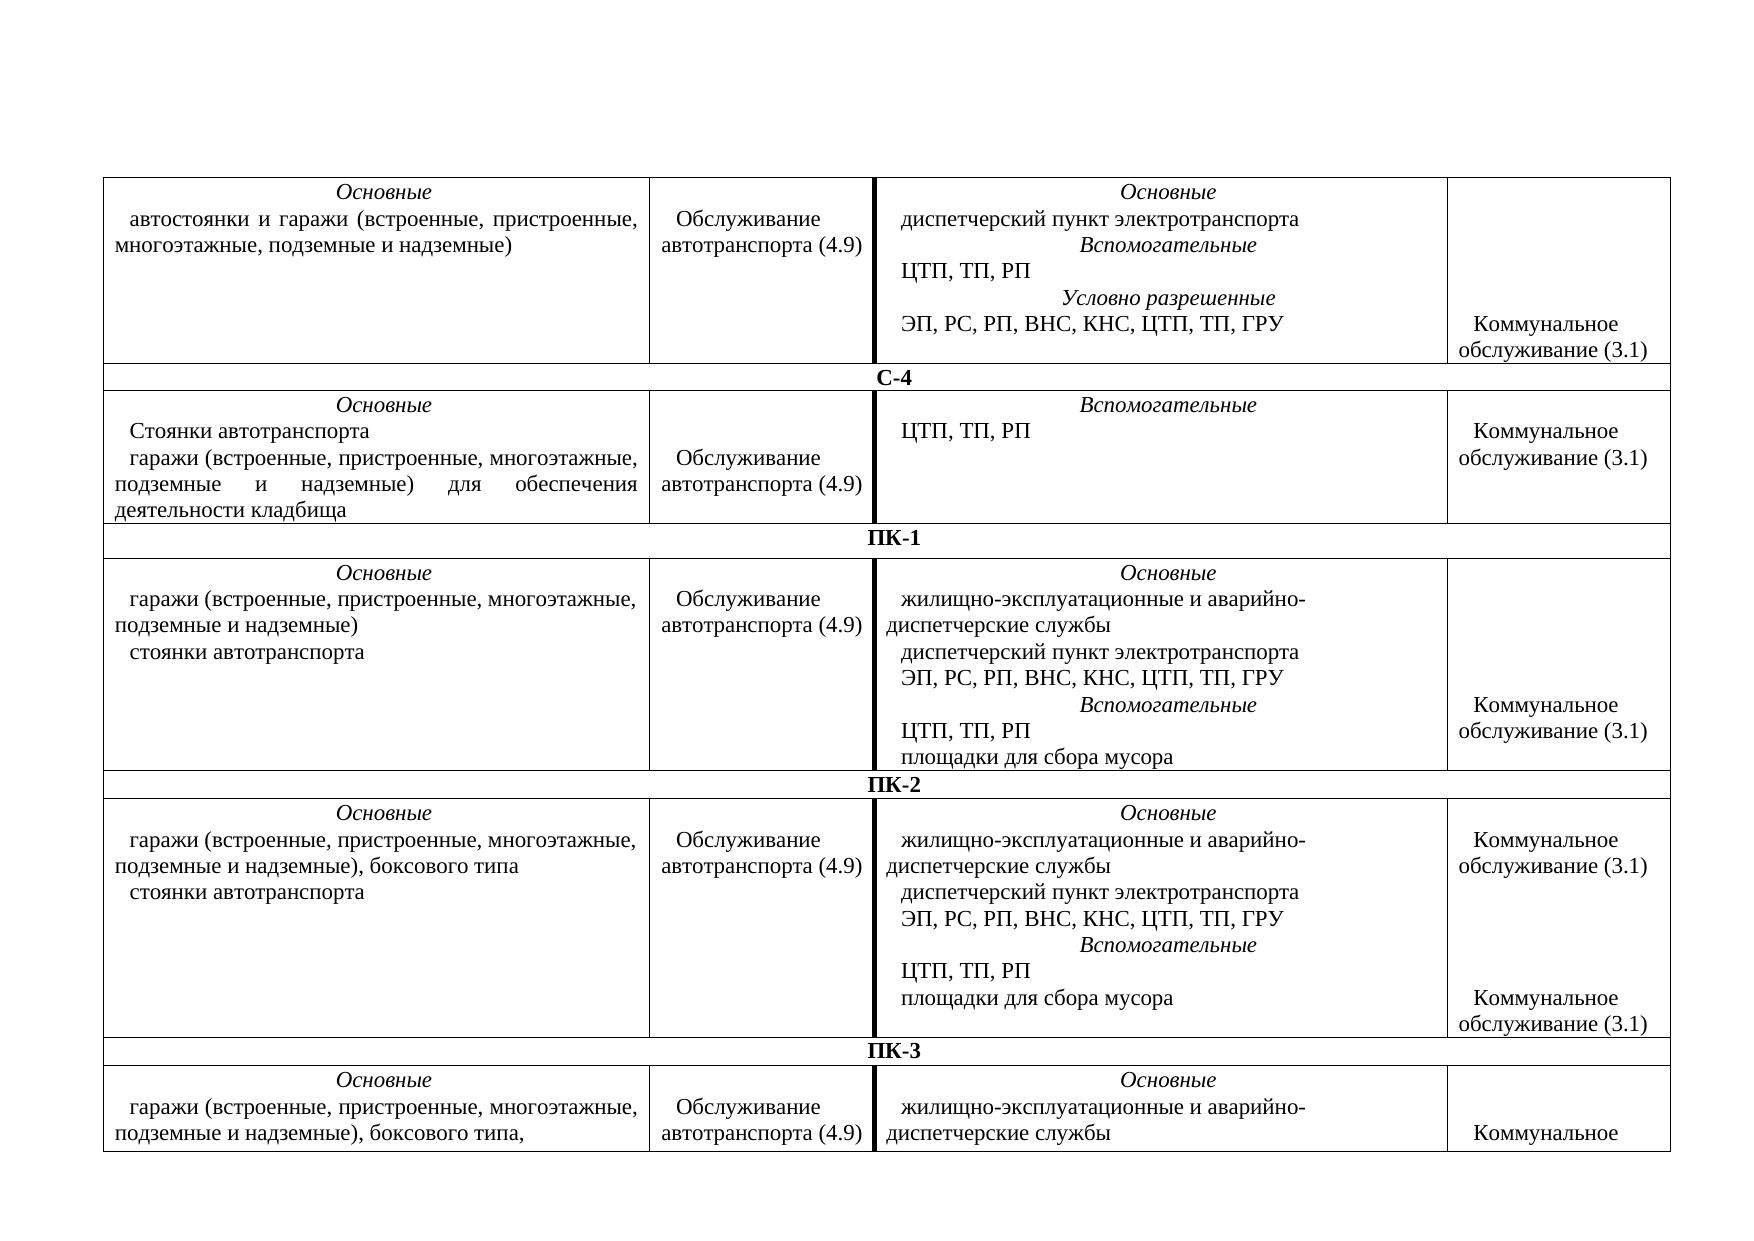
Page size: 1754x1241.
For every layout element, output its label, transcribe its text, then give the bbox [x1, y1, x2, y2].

table_cell Коммунальное обслуживание (3.1) [1448, 559, 1670, 770]
table_cell Коммунальное обслуживание (3.1) [1448, 178, 1670, 363]
table_cell ПК-2 [104, 771, 1670, 798]
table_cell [877, 1066, 1447, 1151]
table_cell Обслуживание автотранспорта (4.9) [650, 178, 872, 363]
table_cell Основные гаражи (встроенные, пристроенные, многоэтажные, подземные и надземные), боксового типа стоянки автотранспорта [104, 799, 649, 1037]
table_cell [1448, 1066, 1670, 1151]
table_cell Обслуживание автотранспорта (4.9) [650, 559, 872, 770]
table_cell Обслуживание автотранспорта (4.9) [650, 799, 872, 1037]
table_cell Основные Стоянки автотранспорта гаражи (встроенные, пристроенные, многоэтажные, подземные и надземные) для обеспечения деятельности кладбища [104, 391, 649, 523]
table_cell Обслуживание автотранспорта (4.9) [650, 391, 872, 523]
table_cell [104, 1066, 649, 1151]
table_cell Вспомогательные ЦТП, ТП, РП [877, 391, 1447, 523]
table_cell С-4 [104, 364, 1670, 390]
table_cell Основные диспетчерский пункт электротранспорта Вспомогательные ЦТП, ТП, РП Условно разрешенные ЭП, РС, РП, ВНС, КНС, ЦТП, ТП, ГРУ [877, 178, 1447, 363]
table_cell Коммунальное обслуживание (3.1) [1448, 391, 1670, 523]
table_cell ПК-3 [104, 1038, 1670, 1065]
table_cell Основные автостоянки и гаражи (встроенные, пристроенные, многоэтажные, подземные и надземные) [104, 178, 649, 363]
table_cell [650, 1066, 872, 1151]
table_cell Коммунальное обслуживание (3.1) Коммунальное обслуживание (3.1) [1448, 799, 1670, 1037]
table_cell ПК-1 [104, 524, 1670, 558]
table_cell Основные гаражи (встроенные, пристроенные, многоэтажные, подземные и надземные) стоянки автотранспорта [104, 559, 649, 770]
